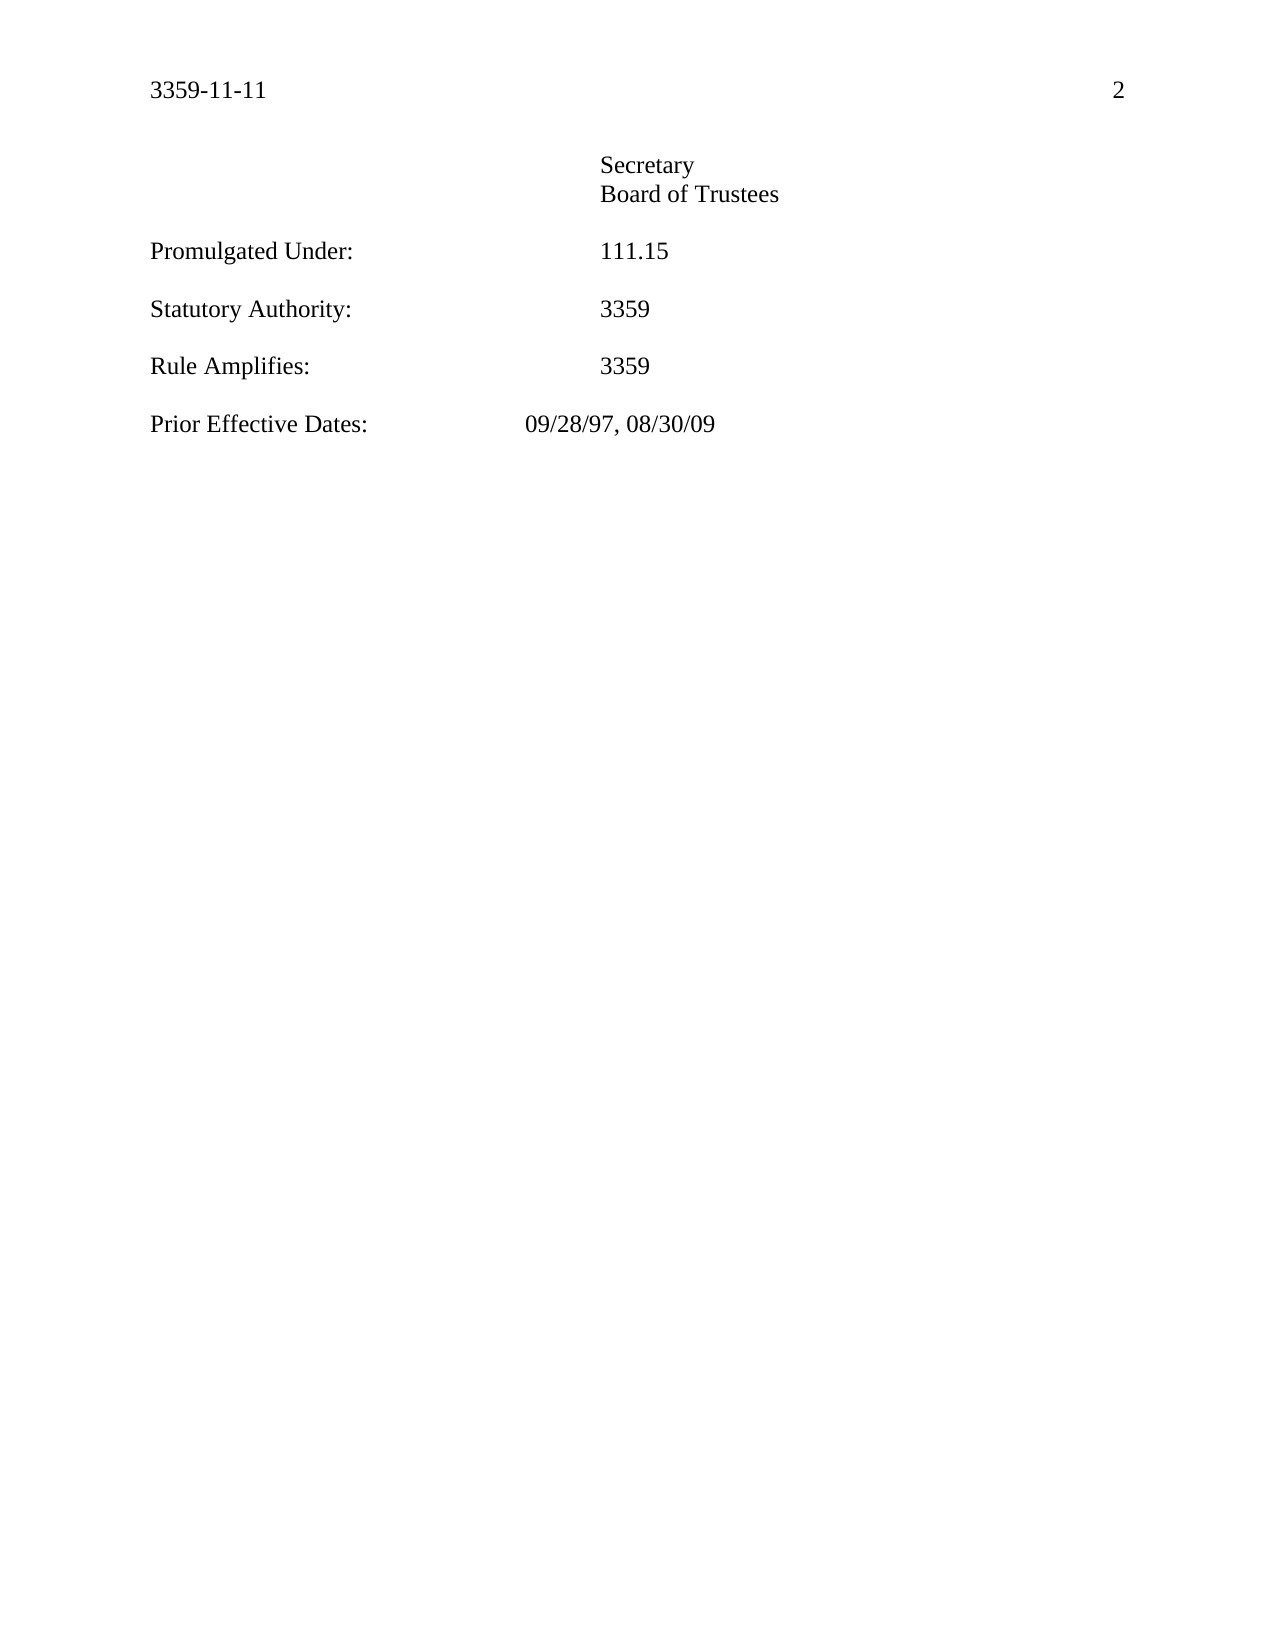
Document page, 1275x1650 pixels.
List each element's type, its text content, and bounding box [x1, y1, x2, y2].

text Prior Effective Dates: 09/28/97, 08/30/09 [150, 409, 1125, 437]
text Promulgated Under: 111.15 [150, 236, 1125, 265]
text Statutory Authority: 3359 [150, 294, 1125, 322]
text Secretary [525, 150, 1125, 179]
text Rule Amplifies: 3359 [150, 351, 1125, 380]
text Board of Trustees [525, 179, 1125, 207]
